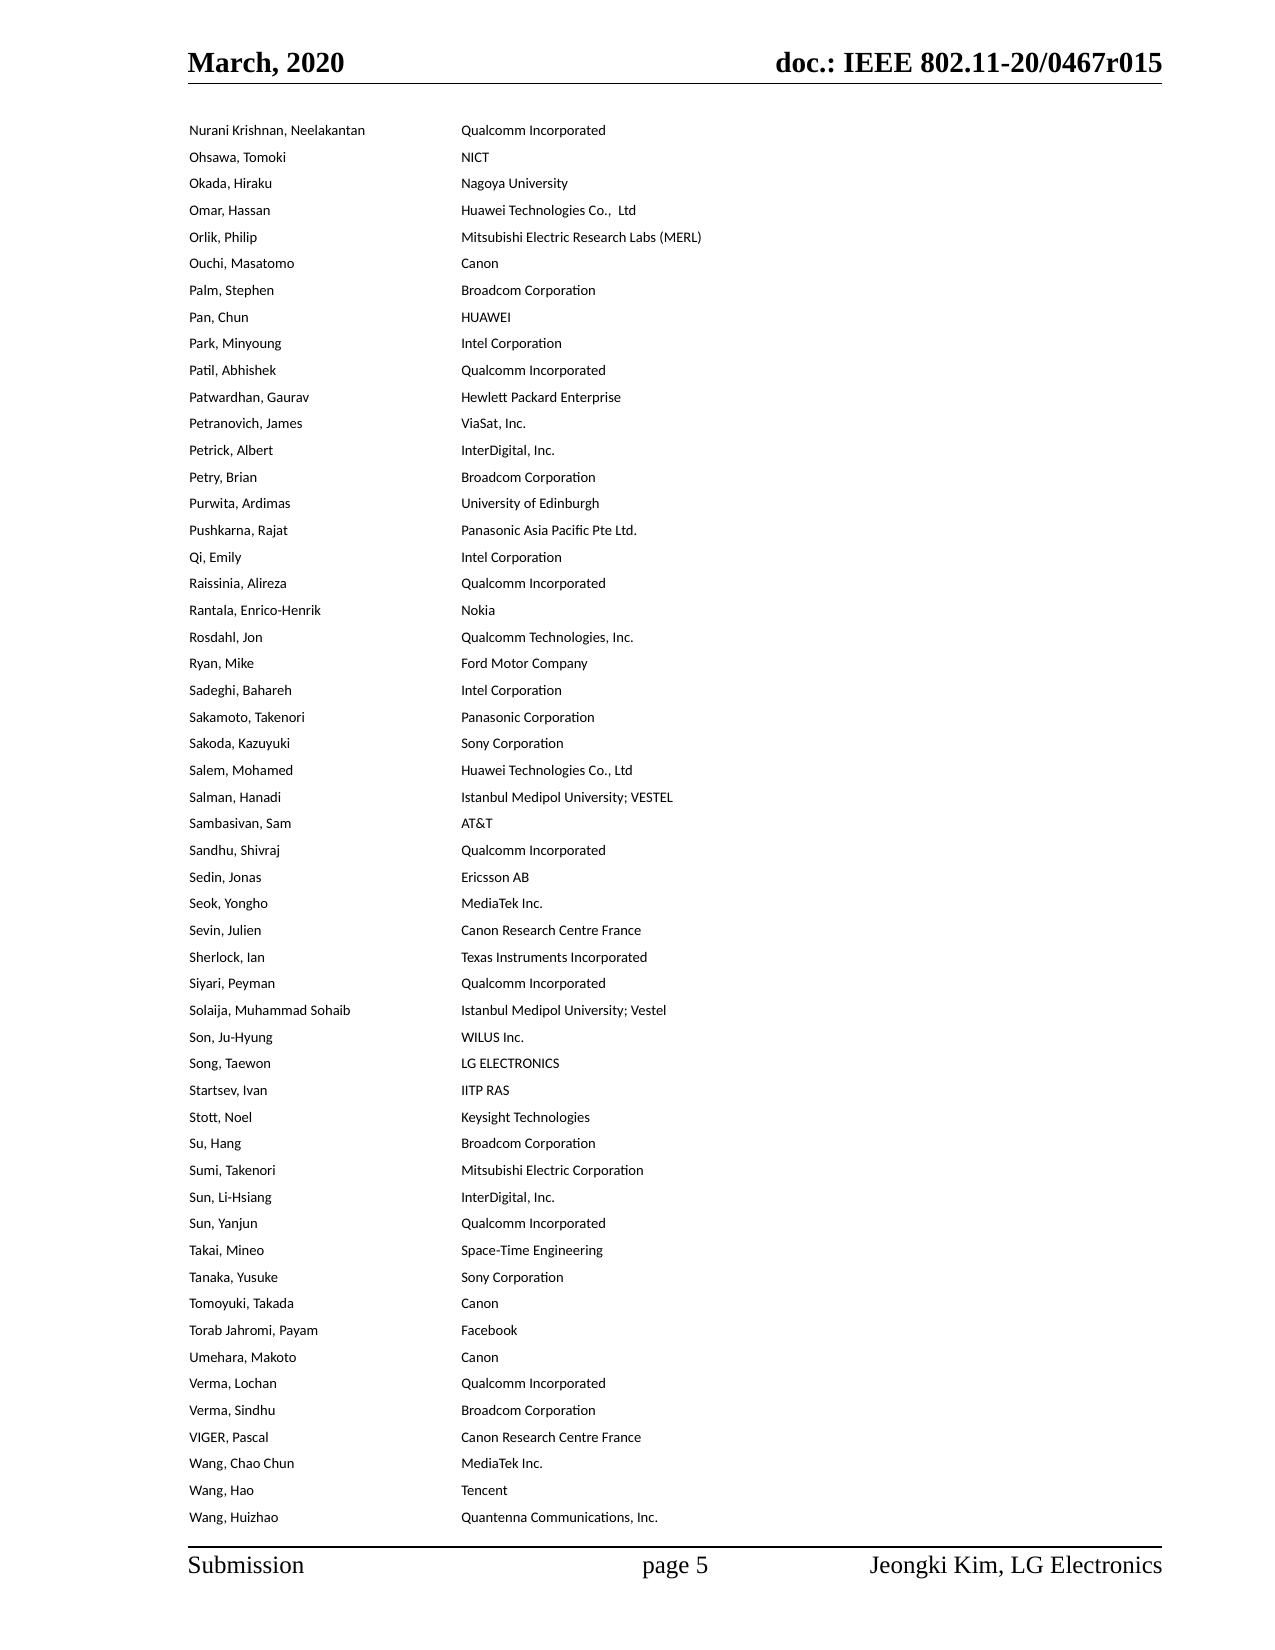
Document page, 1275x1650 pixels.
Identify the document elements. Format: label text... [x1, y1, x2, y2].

table_cell Ford Motor Company [460, 646, 1034, 672]
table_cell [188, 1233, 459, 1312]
table_cell Canon [460, 246, 1034, 272]
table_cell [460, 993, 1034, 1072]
table_cell Huawei Technologies Co., Ltd [460, 193, 1034, 219]
table_cell Orlik, Philip [188, 219, 459, 246]
table_cell Qualcomm Technologies, Inc. [460, 619, 1034, 646]
table_cell Qualcomm Incorporated [460, 566, 1034, 592]
table_cell Mitsubishi Electric Research Labs (MERL) [460, 219, 1034, 246]
table_cell Park, Minyoung [188, 326, 459, 352]
table_cell Qi, Emily [188, 539, 459, 566]
table_cell Pan, Chun [188, 299, 459, 326]
table_cell Petrick, Albert [188, 433, 459, 459]
table_cell AT&T [460, 806, 1034, 832]
table_cell Intel Corporation [460, 539, 1034, 566]
table_cell Sadeghi, Bahareh [188, 673, 459, 699]
table_cell Ouchi, Masatomo [188, 246, 459, 272]
table_cell Rosdahl, Jon [188, 619, 459, 646]
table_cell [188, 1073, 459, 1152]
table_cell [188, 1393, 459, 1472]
table_cell Nagoya University [460, 166, 1034, 192]
table_cell Seok, Yongho [188, 886, 459, 912]
table_cell Huawei Technologies Co., Ltd [460, 753, 1034, 779]
table_cell Hewlett Packard Enterprise [460, 379, 1034, 406]
table_cell Purwita, Ardimas [188, 486, 459, 512]
table_cell Petry, Brian [188, 459, 459, 486]
table_cell Sakamoto, Takenori [188, 699, 459, 726]
table_cell Sambasivan, Sam [188, 806, 459, 832]
table_cell HUAWEI [460, 299, 1034, 326]
table_cell Rantala, Enrico-Henrik [188, 593, 459, 619]
table_cell Intel Corporation [460, 673, 1034, 699]
table_cell Nokia [460, 593, 1034, 619]
table_cell MediaTek Inc. [460, 886, 1034, 912]
table_cell NICT [460, 139, 1034, 166]
table_cell Raissinia, Alireza [188, 566, 459, 592]
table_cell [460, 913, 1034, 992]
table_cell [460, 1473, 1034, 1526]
table_cell Panasonic Corporation [460, 699, 1034, 726]
table_cell Patil, Abhishek [188, 353, 459, 379]
table_cell Panasonic Asia Pacific Pte Ltd. [460, 513, 1034, 539]
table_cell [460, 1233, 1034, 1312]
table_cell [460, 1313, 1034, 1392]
table_cell Qualcomm Incorporated [460, 833, 1034, 859]
table_cell InterDigital, Inc. [460, 433, 1034, 459]
table_cell Salman, Hanadi [188, 779, 459, 806]
table_cell Qualcomm Incorporated [460, 113, 1034, 139]
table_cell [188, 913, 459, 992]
table_cell Ohsawa, Tomoki [188, 139, 459, 166]
table_cell Ryan, Mike [188, 646, 459, 672]
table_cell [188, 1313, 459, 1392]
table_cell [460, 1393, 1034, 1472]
table_cell Sakoda, Kazuyuki [188, 726, 459, 752]
table_cell Okada, Hiraku [188, 166, 459, 192]
table_cell Istanbul Medipol University; VESTEL [460, 779, 1034, 806]
table_cell Broadcom Corporation [460, 459, 1034, 486]
table_cell Intel Corporation [460, 326, 1034, 352]
table_cell Omar, Hassan [188, 193, 459, 219]
table_cell Sandhu, Shivraj [188, 833, 459, 859]
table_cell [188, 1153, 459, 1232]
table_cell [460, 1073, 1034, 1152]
table_cell Sony Corporation [460, 726, 1034, 752]
table_cell University of Edinburgh [460, 486, 1034, 512]
table_cell ViaSat, Inc. [460, 406, 1034, 432]
table_cell Patwardhan, Gaurav [188, 379, 459, 406]
table_cell Salem, Mohamed [188, 753, 459, 779]
table_cell Broadcom Corporation [460, 273, 1034, 299]
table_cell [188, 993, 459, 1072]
table_cell Palm, Stephen [188, 273, 459, 299]
table_cell Petranovich, James [188, 406, 459, 432]
table_cell Pushkarna, Rajat [188, 513, 459, 539]
table_cell Nurani Krishnan, Neelakantan [188, 113, 459, 139]
table_cell Qualcomm Incorporated [460, 353, 1034, 379]
table_cell Sedin, Jonas [188, 859, 459, 886]
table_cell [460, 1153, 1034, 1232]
table_cell Ericsson AB [460, 859, 1034, 886]
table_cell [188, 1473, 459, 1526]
